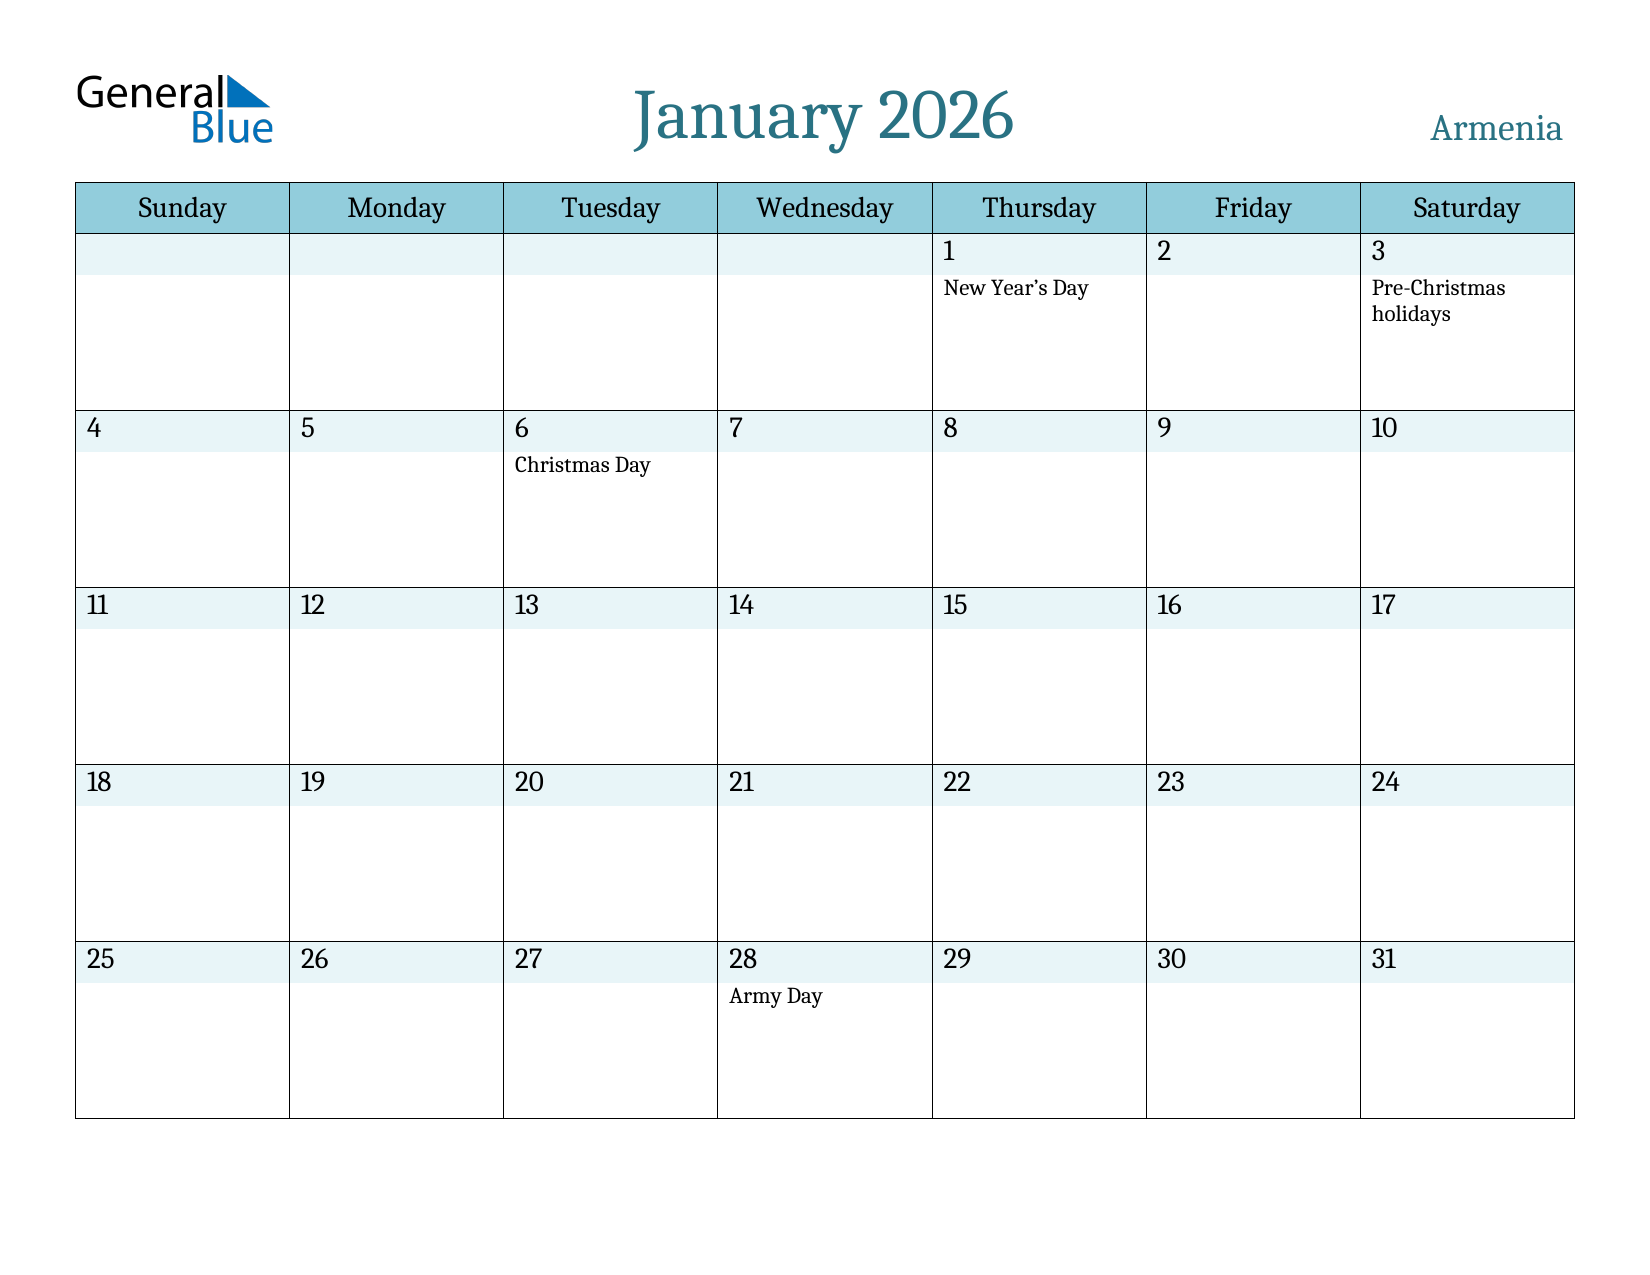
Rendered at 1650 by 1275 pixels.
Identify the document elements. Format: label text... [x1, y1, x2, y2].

table_cell 8 [933, 411, 1146, 452]
table_cell Saturday [1361, 183, 1574, 233]
table_cell 13 [504, 588, 717, 629]
table_cell [1361, 806, 1574, 941]
table_cell Wednesday [718, 183, 932, 233]
table_cell 11 [76, 588, 289, 629]
table_cell 25 [76, 942, 289, 983]
table_cell 24 [1361, 765, 1574, 806]
table_cell [504, 806, 717, 941]
table_header [76, 75, 503, 182]
table_cell [290, 452, 503, 587]
table_cell 27 [504, 942, 717, 983]
table_cell 9 [1147, 411, 1360, 452]
table_cell [933, 806, 1146, 941]
table_cell 15 [933, 588, 1146, 629]
table_cell 19 [290, 765, 503, 806]
table_cell Thursday [933, 183, 1146, 233]
table_cell 7 [718, 411, 932, 452]
table_cell 28 [718, 942, 932, 983]
table_cell [76, 234, 289, 275]
table_cell [76, 983, 289, 1118]
table_cell 26 [290, 942, 503, 983]
table_cell [290, 275, 503, 410]
table_cell 5 [290, 411, 503, 452]
table_cell Sunday [76, 183, 289, 233]
table_cell [290, 234, 503, 275]
table_cell [1147, 629, 1360, 764]
table_cell Christmas Day [504, 452, 717, 587]
table_cell [504, 275, 717, 410]
table_header Armenia [1146, 75, 1574, 182]
table_cell 16 [1147, 588, 1360, 629]
table_cell Tuesday [504, 183, 717, 233]
table_cell [504, 983, 717, 1118]
table_cell [76, 629, 289, 764]
table_cell [1361, 629, 1574, 764]
table_cell 12 [290, 588, 503, 629]
table_cell 17 [1361, 588, 1574, 629]
table_cell [933, 452, 1146, 587]
table_cell 20 [504, 765, 717, 806]
table_cell 2 [1147, 234, 1360, 275]
table_cell New Year’s Day [933, 275, 1146, 410]
table_cell 22 [933, 765, 1146, 806]
table_cell Friday [1147, 183, 1360, 233]
table_cell [76, 275, 289, 410]
table_cell 10 [1361, 411, 1574, 452]
table_cell [504, 234, 717, 275]
table_cell 21 [718, 765, 932, 806]
table_cell [290, 629, 503, 764]
table_cell Army Day [718, 983, 932, 1118]
table_cell [718, 452, 932, 587]
table_cell [718, 234, 932, 275]
table_cell 6 [504, 411, 717, 452]
table_cell [718, 275, 932, 410]
table_cell 14 [718, 588, 932, 629]
table_cell 3 [1361, 234, 1574, 275]
table_cell [76, 452, 289, 587]
table_cell [1361, 452, 1574, 587]
table_cell [76, 806, 289, 941]
table_cell Monday [290, 183, 503, 233]
table_cell 31 [1361, 942, 1574, 983]
table_cell 30 [1147, 942, 1360, 983]
table_cell [933, 983, 1146, 1118]
table_cell [1147, 275, 1360, 410]
table_cell [1147, 806, 1360, 941]
picture [77, 75, 273, 143]
table_cell [718, 629, 932, 764]
table_cell 4 [76, 411, 289, 452]
table_cell Pre-Christmas holidays [1361, 275, 1574, 410]
table_cell [718, 806, 932, 941]
table_cell [290, 806, 503, 941]
table_cell [1147, 983, 1360, 1118]
table_cell [504, 629, 717, 764]
table_cell 23 [1147, 765, 1360, 806]
table_header January 2026 [504, 75, 1146, 182]
table_cell 18 [76, 765, 289, 806]
table_cell [933, 629, 1146, 764]
table_cell [1147, 452, 1360, 587]
table_cell 1 [933, 234, 1146, 275]
table_cell 29 [933, 942, 1146, 983]
table_cell [1361, 983, 1574, 1118]
table_cell [290, 983, 503, 1118]
